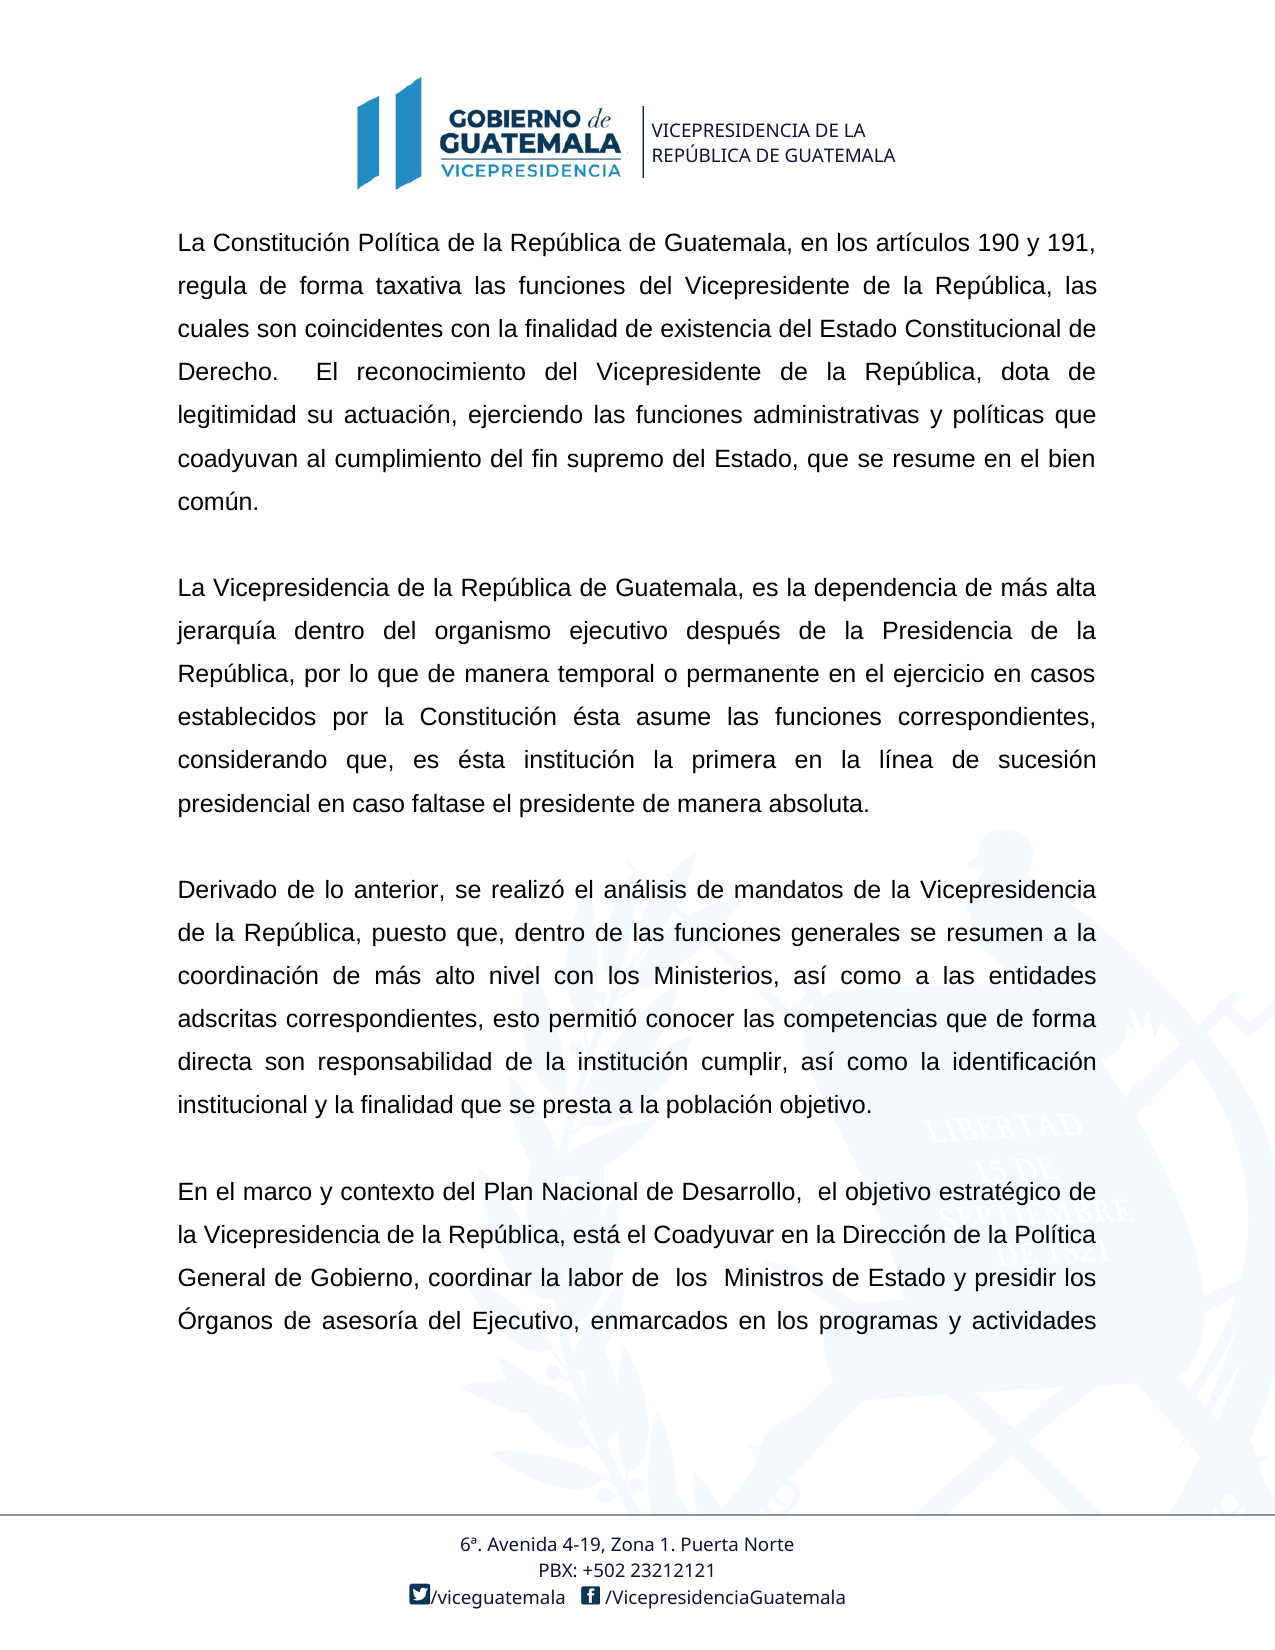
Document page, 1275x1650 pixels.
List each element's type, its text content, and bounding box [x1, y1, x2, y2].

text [177, 1177, 1098, 1335]
text La Vicepresidencia de la República de Guatemala, es la dependencia de más alta jerarquía dentro del organismo ejecutivo después de la Presidencia de la República, por lo que de manera temporal o permanente en el ejercicio en casos establecidos por la Constitución ésta asume las funciones correspondientes, considerando que, es ésta institución la primera en la línea de sucesión presidencial en caso faltase el presidente de manera absoluta. [177, 573, 1098, 817]
picture [0, 0, 1275, 1650]
text Derivado de lo anterior, se realizó el análisis de mandatos de la Vicepresidencia de la República, puesto que, dentro de las funciones generales se resumen a la coordinación de más alto nivel con los Ministerios, así como a las entidades adscritas correspondientes, esto permitió conocer las competencias que de forma directa son responsabilidad de la institución cumplir, así como la identificación institucional y la finalidad que se presta a la población objetivo. [177, 875, 1098, 1119]
text La Constitución Política de la República de Guatemala, en los artículos 190 y 191, regula de forma taxativa las funciones del Vicepresidente de la República, las cuales son coincidentes con la finalidad de existencia del Estado Constitucional de Derecho. El reconocimiento del Vicepresidente de la República, dota de legitimidad su actuación, ejerciendo las funciones administrativas y políticas que coadyuvan al cumplimiento del fin supremo del Estado, que se resume en el bien común. [177, 228, 1098, 516]
